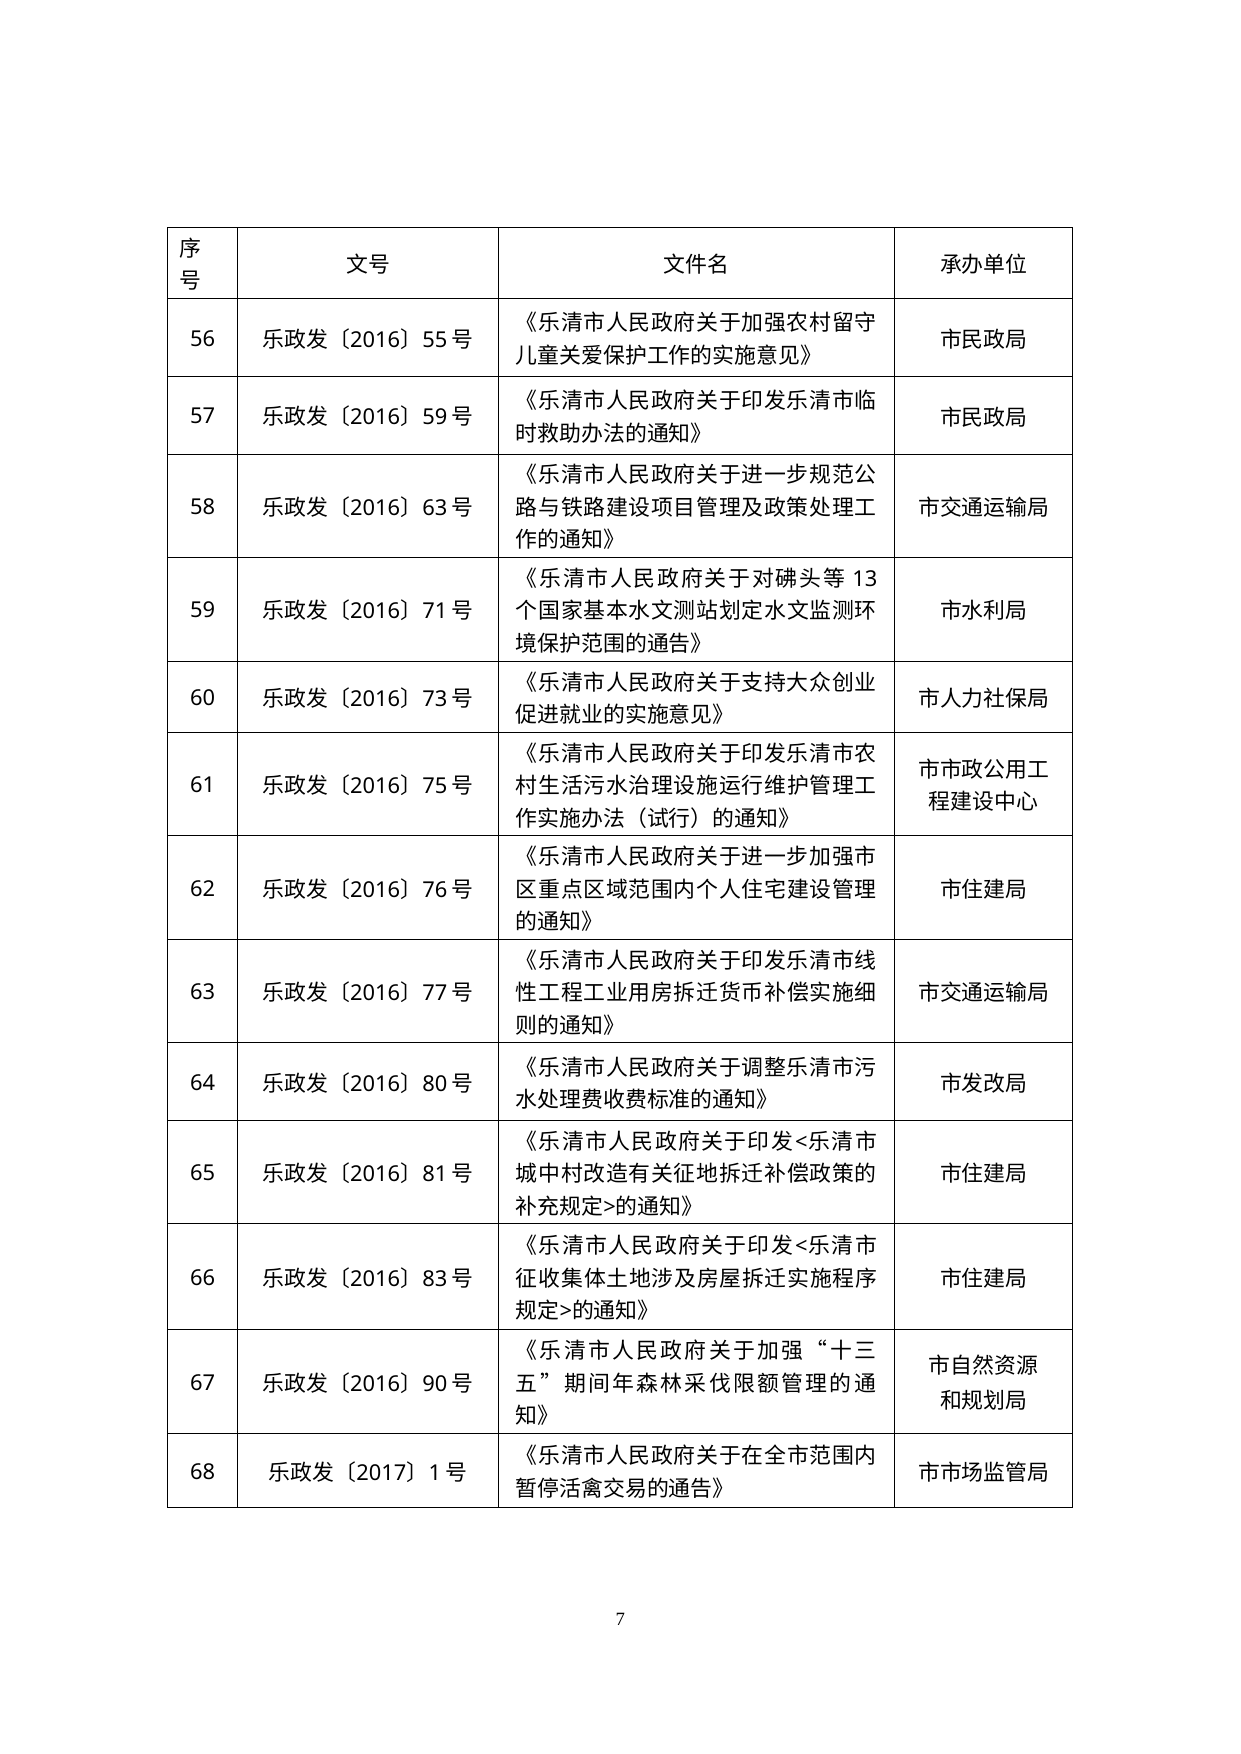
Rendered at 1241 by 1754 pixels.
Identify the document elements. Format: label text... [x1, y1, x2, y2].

table_cell 《乐清市人民政府关于加强“十三五”期间年森林采伐限额管理的通知》 [499, 1330, 894, 1433]
table_cell 《乐清市人民政府关于印发<乐清市城中村改造有关征地拆迁补偿政策的补充规定>的通知》 [499, 1121, 894, 1223]
table_cell 乐政发〔2016〕80号 [238, 1043, 498, 1120]
table_cell 乐政发〔2016〕59号 [238, 377, 498, 453]
table_cell 乐政发〔2016〕83号 [238, 1224, 498, 1329]
table_cell 乐政发〔2016〕71号 [238, 558, 498, 661]
table_cell 乐政发〔2017〕1号 [238, 1434, 498, 1507]
table_cell 68 [168, 1434, 237, 1507]
table_cell 64 [168, 1043, 237, 1120]
table_header 文件名 [499, 228, 894, 298]
table_cell 60 [168, 662, 237, 732]
table_cell 《乐清市人民政府关于加强农村留守儿童关爱保护工作的实施意见》 [499, 299, 894, 376]
table_cell 市住建局 [895, 836, 1072, 939]
table_cell 乐政发〔2016〕76号 [238, 836, 498, 939]
table_cell 乐政发〔2016〕73号 [238, 662, 498, 732]
table_cell 63 [168, 940, 237, 1042]
table_header 文号 [238, 228, 498, 298]
table_cell 《乐清市人民政府关于印发<乐清市征收集体土地涉及房屋拆迁实施程序规定>的通知》 [499, 1224, 894, 1329]
table_cell 乐政发〔2016〕81号 [238, 1121, 498, 1223]
table_cell 《乐清市人民政府关于进一步加强市区重点区域范围内个人住宅建设管理的通知》 [499, 836, 894, 939]
table_cell 《乐清市人民政府关于调整乐清市污水处理费收费标准的通知》 [499, 1043, 894, 1120]
table_cell 市市场监管局 [895, 1434, 1072, 1507]
table_cell 《乐清市人民政府关于印发乐清市线性工程工业用房拆迁货币补偿实施细则的通知》 [499, 940, 894, 1042]
table_cell 《乐清市人民政府关于对砩头等13个国家基本水文测站划定水文监测环境保护范围的通告》 [499, 558, 894, 661]
table_cell 57 [168, 377, 237, 453]
table_cell 市市政公用工程建设中心 [895, 733, 1072, 835]
table_cell 66 [168, 1224, 237, 1329]
table_header 承办单位 [895, 228, 1072, 298]
table_cell 乐政发〔2016〕75号 [238, 733, 498, 835]
table_cell 乐政发〔2016〕90号 [238, 1330, 498, 1433]
table_cell 《乐清市人民政府关于印发乐清市临时救助办法的通知》 [499, 377, 894, 453]
table_cell 市发改局 [895, 1043, 1072, 1120]
table_cell 市住建局 [895, 1224, 1072, 1329]
table_cell 市民政局 [895, 377, 1072, 453]
table_cell 62 [168, 836, 237, 939]
table_cell 《乐清市人民政府关于支持大众创业促进就业的实施意见》 [499, 662, 894, 732]
table_cell 市人力社保局 [895, 662, 1072, 732]
table_cell 《乐清市人民政府关于进一步规范公路与铁路建设项目管理及政策处理工作的通知》 [499, 455, 894, 557]
table_cell 市交通运输局 [895, 940, 1072, 1042]
table_cell 67 [168, 1330, 237, 1433]
table_header 序号 [168, 228, 237, 298]
table_cell 61 [168, 733, 237, 835]
table_cell 59 [168, 558, 237, 661]
table_cell 市自然资源 和规划局 [895, 1330, 1072, 1433]
table_cell 市水利局 [895, 558, 1072, 661]
table_cell 市民政局 [895, 299, 1072, 376]
table_cell 56 [168, 299, 237, 376]
table_cell 65 [168, 1121, 237, 1223]
table_cell 58 [168, 455, 237, 557]
table_cell 市交通运输局 [895, 455, 1072, 557]
table_cell 乐政发〔2016〕77号 [238, 940, 498, 1042]
table_cell 《乐清市人民政府关于在全市范围内暂停活禽交易的通告》 [499, 1434, 894, 1507]
table_cell 《乐清市人民政府关于印发乐清市农村生活污水治理设施运行维护管理工作实施办法（试行）的通知》 [499, 733, 894, 835]
table_cell 乐政发〔2016〕63号 [238, 455, 498, 557]
table_cell 乐政发〔2016〕55号 [238, 299, 498, 376]
table_cell 市住建局 [895, 1121, 1072, 1223]
